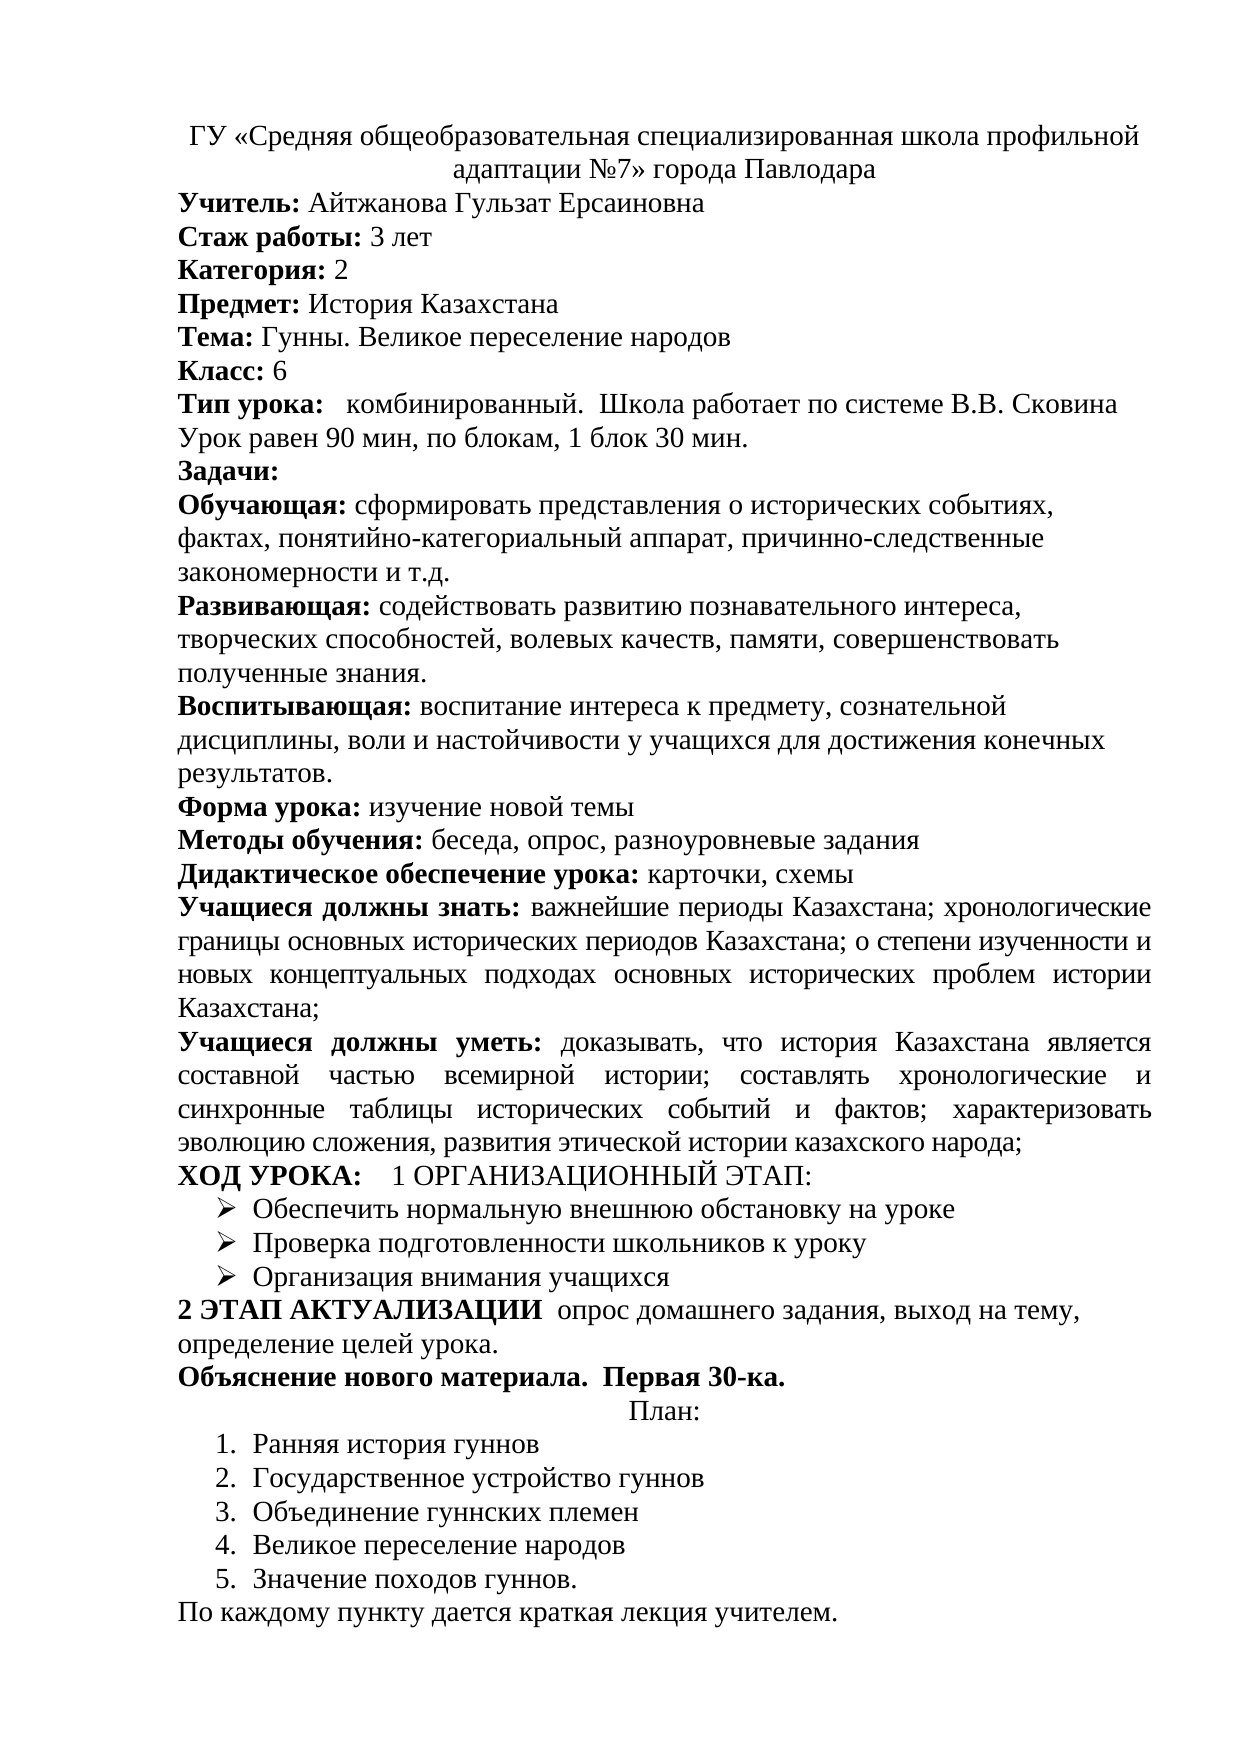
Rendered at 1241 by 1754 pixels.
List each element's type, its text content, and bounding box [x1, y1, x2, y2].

text Учащиеся должны уметь: доказывать, что история Казахстана является составной частью всемирной истории; составлять хронологические и синхронные таблицы исторических событий и фактов; характеризовать эволюцию сложения, развития этической истории казахского народа; [177, 1024, 1152, 1158]
text Форма урока: изучение новой темы [177, 789, 1152, 822]
text Тип урока: комбинированный. Школа работает по системе В.В. Сковина [177, 386, 1152, 420]
text План: [177, 1393, 1152, 1427]
list Великое переселение народов [215, 1527, 1152, 1561]
list Значение походов гуннов. [215, 1561, 1152, 1594]
list Ранняя история гуннов [215, 1427, 1152, 1460]
text Воспитывающая: воспитание интереса к предмету, сознательной дисциплины, воли и настойчивости у учащихся для достижения конечных результатов. [177, 688, 1152, 789]
text Класс: 6 [177, 353, 1152, 386]
list Объединение гуннских племен [215, 1494, 1152, 1527]
list Организация внимания учащихся [215, 1259, 1152, 1292]
text Методы обучения: беседа, опрос, разноуровневые задания [177, 822, 1152, 856]
text ХОД УРОКА: 1 ОРГАНИЗАЦИОННЫЙ ЭТАП: [177, 1158, 1152, 1191]
text По каждому пункту дается краткая лекция учителем. [177, 1594, 1152, 1628]
list Государственное устройство гуннов [215, 1460, 1152, 1494]
text Объяснение нового материала. Первая 30-ка. [177, 1359, 1152, 1393]
text 2 ЭТАП АКТУАЛИЗАЦИИ опрос домашнего задания, выход на тему, определение целей урока. [177, 1292, 1152, 1359]
text ГУ «Средняя общеобразовательная специализированная школа профильной адаптации №7» города Павлодара [177, 118, 1152, 185]
text Задачи: [177, 453, 1152, 487]
text Учащиеся должны знать: важнейшие периоды Казахстана; хронологические границы основных исторических периодов Казахстана; о степени изученности и новых концептуальных подходах основных исторических проблем истории Казахстана; [177, 889, 1152, 1024]
text Развивающая: содействовать развитию познавательного интереса, творческих способностей, волевых качеств, памяти, совершенствовать полученные знания. [177, 588, 1152, 688]
text Обучающая: сформировать представления о исторических событиях, фактах, понятийно-категориальный аппарат, причинно-следственные закономерности и т.д. [177, 487, 1152, 588]
list Обеспечить нормальную внешнюю обстановку на уроке [215, 1191, 1152, 1225]
text Стаж работы: 3 лет [177, 219, 1152, 252]
text Урок равен 90 мин, по блокам, 1 блок 30 мин. [177, 420, 1152, 453]
list Проверка подготовленности школьников к уроку [215, 1225, 1152, 1259]
text Тема: Гунны. Великое переселение народов [177, 319, 1152, 353]
text Учитель: Айтжанова Гульзат Ерсаиновна [177, 185, 1152, 219]
text Категория: 2 [177, 252, 1152, 286]
text Предмет: История Казахстана [177, 286, 1152, 319]
text Дидактическое обеспечение урока: карточки, схемы [177, 856, 1152, 889]
